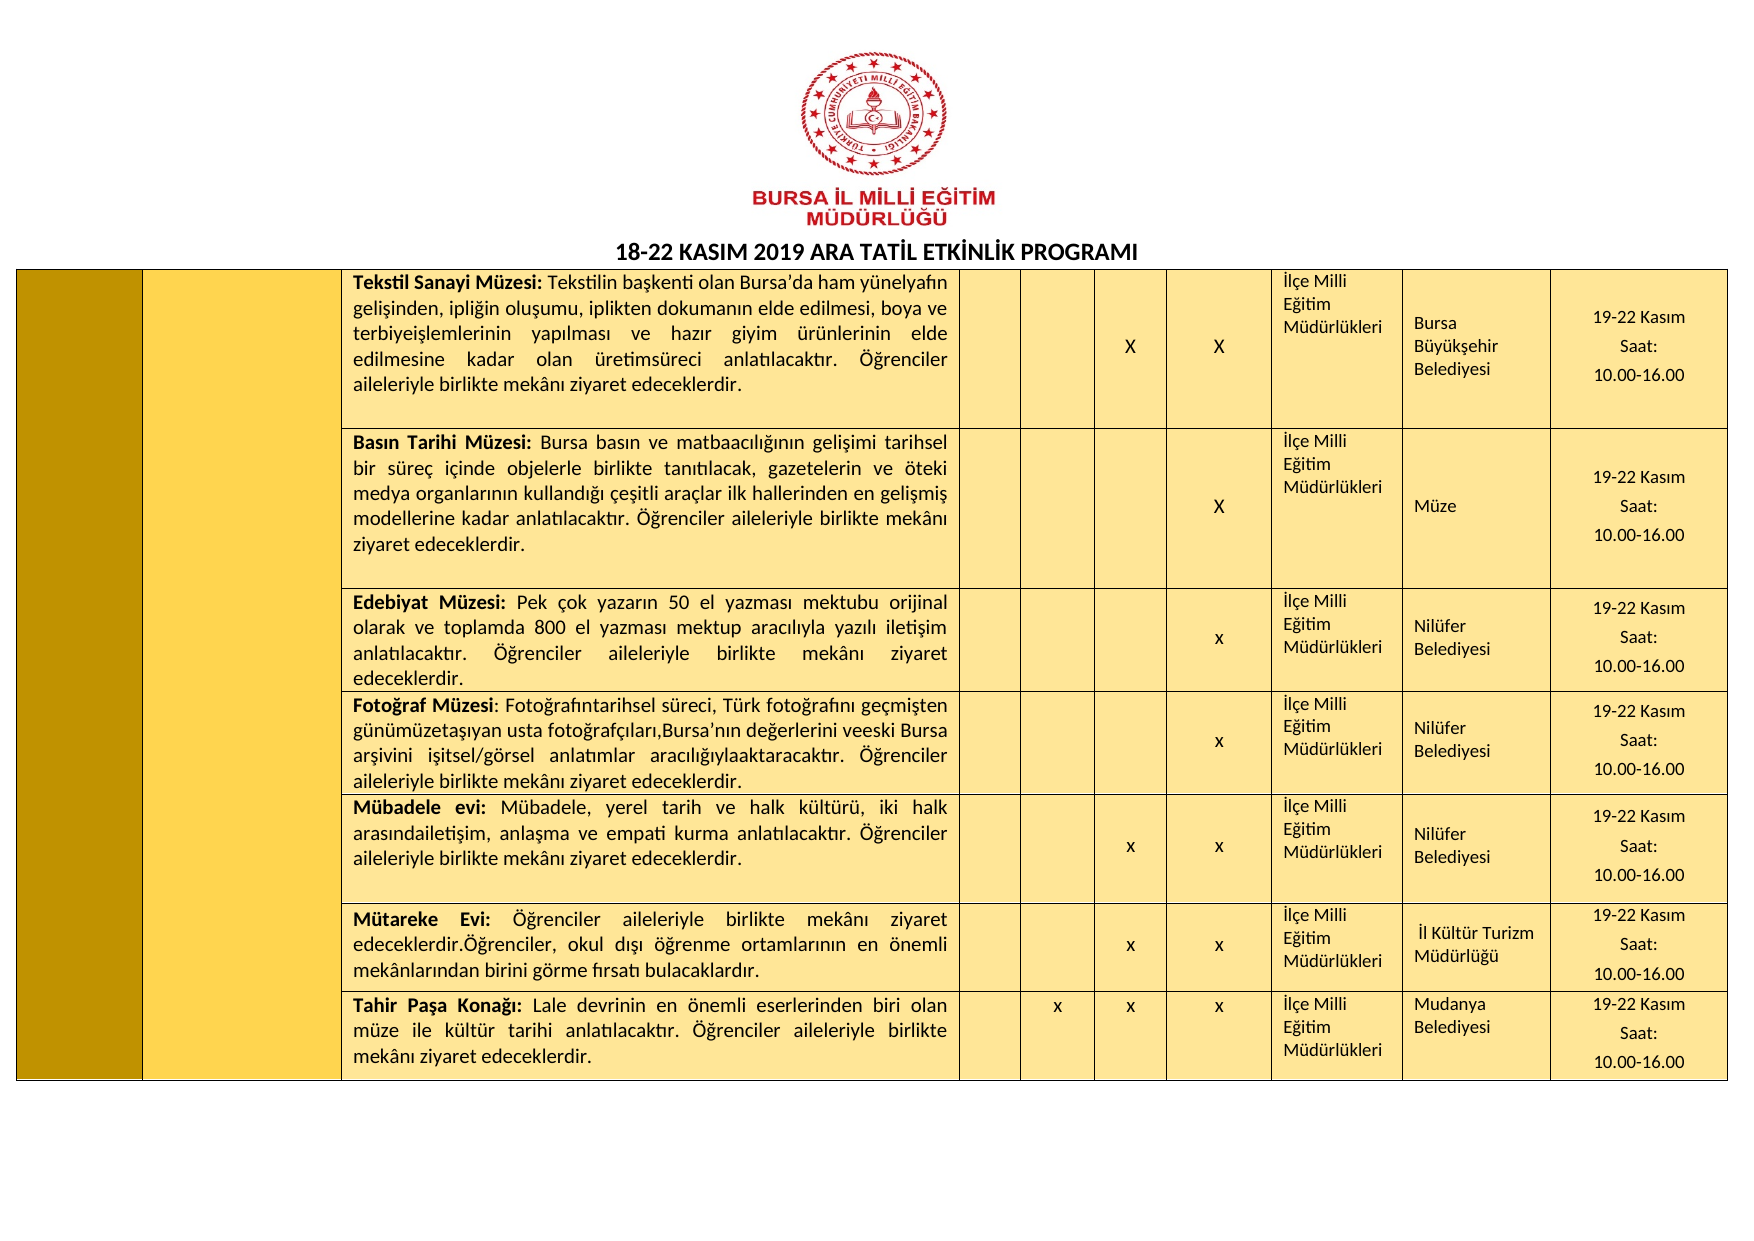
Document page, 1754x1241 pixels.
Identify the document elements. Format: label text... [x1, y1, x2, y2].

table_cell Nilüfer Belediyesi [1403, 589, 1550, 691]
table_cell [1095, 589, 1166, 691]
table_cell x [1167, 795, 1271, 902]
table_cell [1021, 692, 1094, 793]
table_cell [960, 270, 1020, 428]
table_cell [960, 904, 1020, 991]
table_cell 19-22 Kasım Saat: 10.00-16.00 [1551, 692, 1727, 793]
table_cell x [1167, 589, 1271, 691]
table_cell x [1095, 992, 1166, 1079]
table_cell [1095, 429, 1166, 588]
table_cell Müze [1403, 429, 1550, 588]
table_cell [1095, 692, 1166, 793]
table_cell 19-22 Kasım Saat: 10.00-16.00 [1551, 992, 1727, 1079]
table_cell x [1095, 795, 1166, 902]
table_cell [1021, 589, 1094, 691]
table_cell İlçe Milli Eğitim Müdürlükleri [1272, 429, 1402, 588]
table_cell Basın Tarihi Müzesi: Bursa basın ve matbaacılığının gelişimi tarihsel bir süreç içinde objelerle birlikte tanıtılacak, gazetelerin ve öteki medya organlarının kullandığı çeşitli araçlar ilk hallerinden en gelişmiş modellerine kadar anlatılacaktır. Öğrenciler aileleriyle birlikte mekânı ziyaret edeceklerdir. [342, 429, 959, 588]
table_cell Tahir Paşa Konağı: Lale devrinin en önemli eserlerinden biri olan müze ile kültür tarihi anlatılacaktır. Öğrenciler aileleriyle birlikte mekânı ziyaret edeceklerdir. [342, 992, 959, 1079]
table_cell x [1167, 992, 1271, 1079]
table_cell Edebiyat Müzesi: Pek çok yazarın 50 el yazması mektubu orijinal olarak ve toplamda 800 el yazması mektup aracılıyla yazılı iletişim anlatılacaktır. Öğrenciler aileleriyle birlikte mekânı ziyaret edeceklerdir. [342, 589, 959, 691]
table_cell İlçe Milli Eğitim Müdürlükleri [1272, 904, 1402, 991]
table_cell X [1167, 429, 1271, 588]
table_cell [1021, 270, 1094, 428]
table_cell [960, 692, 1020, 793]
table_cell Nilüfer Belediyesi [1403, 795, 1550, 902]
table_cell [1021, 795, 1094, 902]
table_cell İl Kültür Turizm Müdürlüğü [1403, 904, 1550, 991]
table_cell 19-22 Kasım Saat: 10.00-16.00 [1551, 904, 1727, 991]
table_cell İlçe Milli Eğitim Müdürlükleri [1272, 589, 1402, 691]
table_cell Fotoğraf Müzesi: Fotoğrafıntarihsel süreci, Türk fotoğrafını geçmişten günümüzetaşıyan usta fotoğrafçıları,Bursa’nın değerlerini veeski Bursa arşivini işitsel/görsel anlatımlar aracılığıylaaktaracaktır. Öğrenciler aileleriyle birlikte mekânı ziyaret edeceklerdir. [342, 692, 959, 793]
table_cell İlçe Milli Eğitim Müdürlükleri [1272, 992, 1402, 1079]
table_cell [960, 589, 1020, 691]
table_cell Tekstil Sanayi Müzesi: Tekstilin başkenti olan Bursa’da ham yünelyafın gelişinden, ipliğin oluşumu, iplikten dokumanın elde edilmesi, boya ve terbiyeişlemlerinin yapılması ve hazır giyim ürünlerinin elde edilmesine kadar olan üretimsüreci anlatılacaktır. Öğrenciler aileleriyle birlikte mekânı ziyaret edeceklerdir. [342, 270, 959, 428]
table_cell x [1021, 992, 1094, 1079]
table_cell Mudanya Belediyesi [1403, 992, 1550, 1079]
table_cell 19-22 Kasım Saat: 10.00-16.00 [1551, 429, 1727, 588]
table_cell x [1167, 904, 1271, 991]
table_cell İlçe Milli Eğitim Müdürlükleri [1272, 692, 1402, 793]
table_cell 19-22 Kasım Saat: 10.00-16.00 [1551, 270, 1727, 428]
table_cell [960, 429, 1020, 588]
table_cell [1021, 904, 1094, 991]
table_cell Bursa Büyükşehir Belediyesi [1403, 270, 1550, 428]
picture [664, 4, 1083, 269]
table_cell İlçe Milli Eğitim Müdürlükleri [1272, 270, 1402, 428]
table_cell x [1095, 904, 1166, 991]
table_cell X [1167, 270, 1271, 428]
picture [664, 246, 669, 255]
table_cell Mütareke Evi: Öğrenciler aileleriyle birlikte mekânı ziyaret edeceklerdir.Öğrenciler, okul dışı öğrenme ortamlarının en önemli mekânlarından birini görme fırsatı bulacaklardır. [342, 904, 959, 991]
table_cell 19-22 Kasım Saat: 10.00-16.00 [1551, 589, 1727, 691]
table_cell [960, 992, 1020, 1079]
table_cell [960, 795, 1020, 902]
table_cell İlçe Milli Eğitim Müdürlükleri [1272, 795, 1402, 902]
table_cell Mübadele evi: Mübadele, yerel tarih ve halk kültürü, iki halk arasındailetişim, anlaşma ve empati kurma anlatılacaktır. Öğrenciler aileleriyle birlikte mekânı ziyaret edeceklerdir. [342, 795, 959, 902]
table_cell x [1167, 692, 1271, 793]
table_cell [1021, 429, 1094, 588]
table_cell X [1095, 270, 1166, 428]
table_cell Nilüfer Belediyesi [1403, 692, 1550, 793]
table_cell 19-22 Kasım Saat: 10.00-16.00 [1551, 795, 1727, 902]
